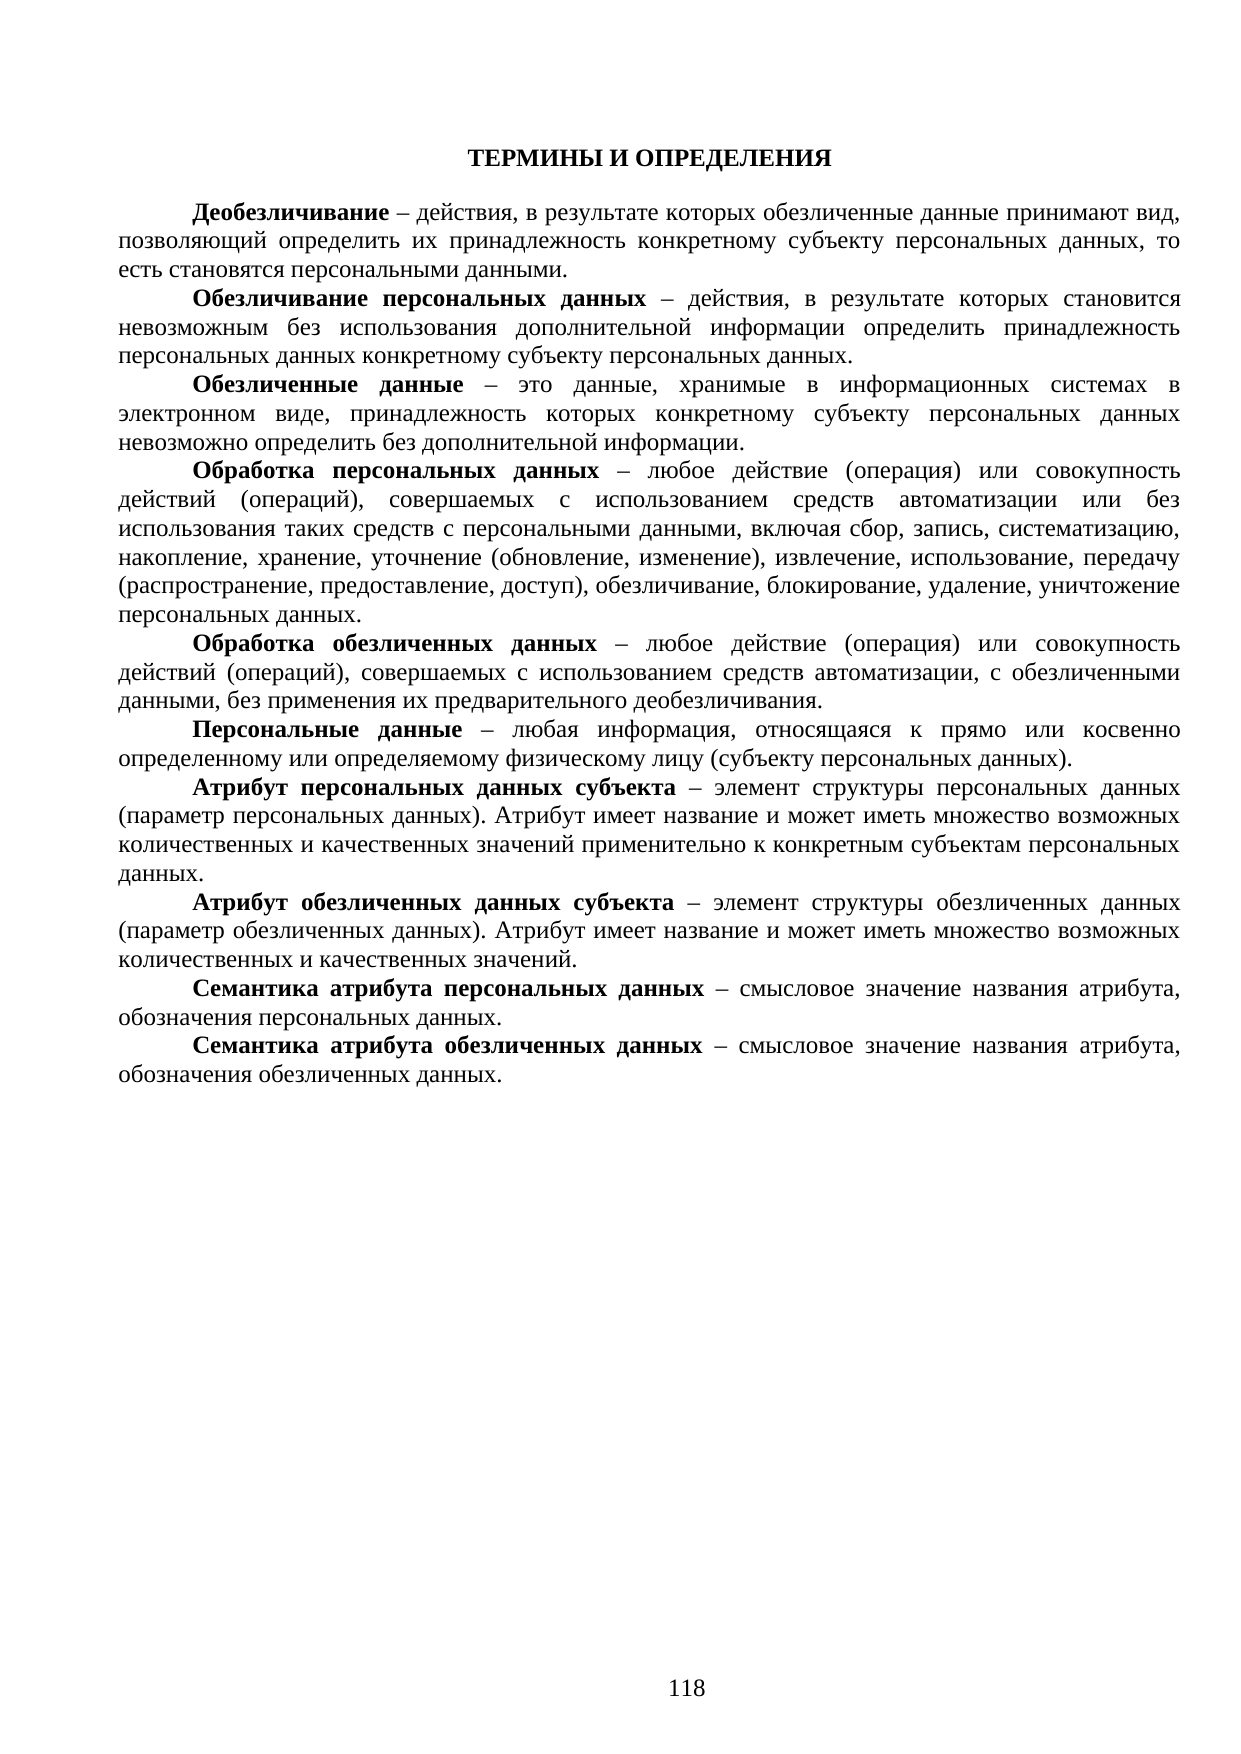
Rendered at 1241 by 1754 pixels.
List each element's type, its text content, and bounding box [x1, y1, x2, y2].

text Обезличивание персональных данных – действия, в результате которых становится невозможным без использования дополнительной информации определить принадлежность персональных данных конкретному субъекту персональных данных. [118, 283, 1181, 369]
text Обработка персональных данных – любое действие (операция) или совокупность действий (операций), совершаемых с использованием средств автоматизации или без использования таких средств с персональными данными, включая сбор, запись, систематизацию, накопление, хранение, уточнение (обновление, изменение), извлечение, использование, передачу (распространение, предоставление, доступ), обезличивание, блокирование, удаление, уничтожение персональных данных. [118, 456, 1181, 628]
text Обезличенные данные – это данные, хранимые в информационных системах в электронном виде, принадлежность которых конкретному субъекту персональных данных невозможно определить без дополнительной информации. [118, 369, 1181, 456]
text Деобезличивание – действия, в результате которых обезличенные данные принимают вид, позволяющий определить их принадлежность конкретному субъекту персональных данных, то есть становятся персональными данными. [118, 197, 1181, 283]
text Обработка обезличенных данных – любое действие (операция) или совокупность действий (операций), совершаемых с использованием средств автоматизации, с обезличенными данными, без применения их предварительного деобезличивания. [118, 628, 1181, 714]
text Семантика атрибута персональных данных – смысловое значение названия атрибута, обозначения персональных данных. [118, 973, 1181, 1031]
text Атрибут обезличенных данных субъекта – элемент структуры обезличенных данных (параметр обезличенных данных). Атрибут имеет название и может иметь множество возможных количественных и качественных значений. [118, 887, 1181, 973]
text Атрибут персональных данных субъекта – элемент структуры персональных данных (параметр персональных данных). Атрибут имеет название и может иметь множество возможных количественных и качественных значений применительно к конкретным субъектам персональных данных. [118, 772, 1181, 887]
subtitle Термины и определения [118, 143, 1181, 172]
text Персональные данные – любая информация, относящаяся к прямо или косвенно определенному или определяемому физическому лицу (субъекту персональных данных). [118, 714, 1181, 772]
text Семантика атрибута обезличенных данных – смысловое значение названия атрибута, обозначения обезличенных данных. [118, 1031, 1181, 1088]
